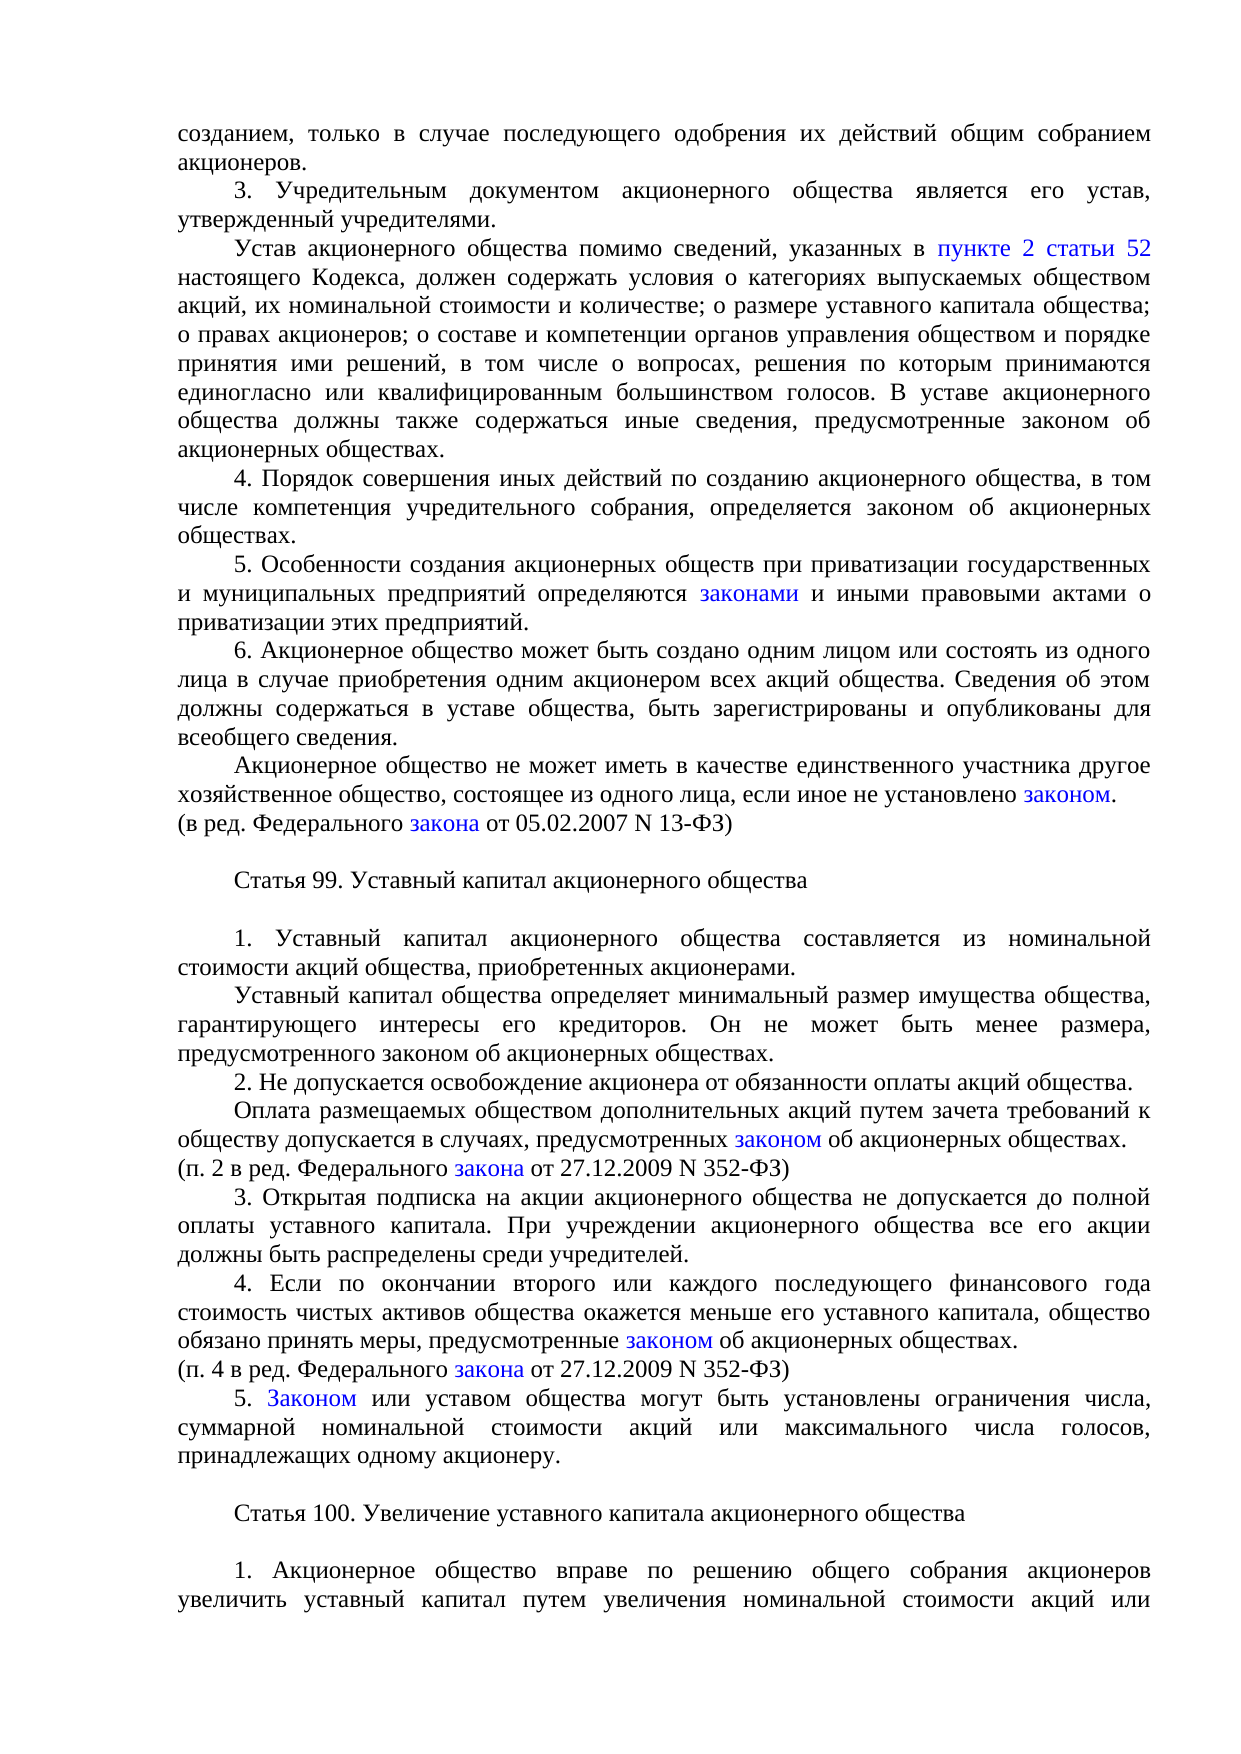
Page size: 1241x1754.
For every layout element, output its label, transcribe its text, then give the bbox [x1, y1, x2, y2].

text (в ред. Федерального закона от 05.02.2007 N 13-ФЗ) [177, 808, 1152, 837]
text 4. Порядок совершения иных действий по созданию акционерного общества, в том числе компетенция учредительного собрания, определяется законом об акционерных обществах. [177, 463, 1152, 549]
text 1. Уставный капитал акционерного общества составляется из номинальной стоимости акций общества, приобретенных акционерами. [177, 923, 1152, 981]
text 3. Открытая подписка на акции акционерного общества не допускается до полной оплаты уставного капитала. При учреждении акционерного общества все его акции должны быть распределены среди учредителей. [177, 1182, 1152, 1268]
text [177, 1556, 1152, 1613]
text (п. 4 в ред. Федерального закона от 27.12.2009 N 352-ФЗ) [177, 1354, 1152, 1383]
text Оплата размещаемых обществом дополнительных акций путем зачета требований к обществу допускается в случаях, предусмотренных законом об акционерных обществах. [177, 1096, 1152, 1153]
text 2. Не допускается освобождение акционера от обязанности оплаты акций общества. [177, 1067, 1152, 1096]
text Акционерное общество не может иметь в качестве единственного участника другое хозяйственное общество, состоящее из одного лица, если иное не установлено законом. [177, 751, 1152, 808]
text Статья 100. Увеличение уставного капитала акционерного общества [177, 1498, 1152, 1527]
text Статья 99. Уставный капитал акционерного общества [177, 866, 1152, 894]
text (п. 2 в ред. Федерального закона от 27.12.2009 N 352-ФЗ) [177, 1153, 1152, 1182]
text 5. Законом или уставом общества могут быть установлены ограничения числа, суммарной номинальной стоимости акций или максимального числа голосов, принадлежащих одному акционеру. [177, 1383, 1152, 1469]
text Устав акционерного общества помимо сведений, указанных в пункте 2 статьи 52 настоящего Кодекса, должен содержать условия о категориях выпускаемых обществом акций, их номинальной стоимости и количестве; о размере уставного капитала общества; о правах акционеров; о составе и компетенции органов управления обществом и порядке принятия ими решений, в том числе о вопросах, решения по которым принимаются единогласно или квалифицированным большинством голосов. В уставе акционерного общества должны также содержаться иные сведения, предусмотренные законом об акционерных обществах. [177, 233, 1152, 463]
text Уставный капитал общества определяет минимальный размер имущества общества, гарантирующего интересы его кредиторов. Он не может быть менее размера, предусмотренного законом об акционерных обществах. [177, 981, 1152, 1067]
text 5. Особенности создания акционерных обществ при приватизации государственных и муниципальных предприятий определяются законами и иными правовыми актами о приватизации этих предприятий. [177, 549, 1152, 636]
text 6. Акционерное общество может быть создано одним лицом или состоять из одного лица в случае приобретения одним акционером всех акций общества. Сведения об этом должны содержаться в уставе общества, быть зарегистрированы и опубликованы для всеобщего сведения. [177, 636, 1152, 751]
text 3. Учредительным документом акционерного общества является его устав, утвержденный учредителями. [177, 176, 1152, 233]
text 4. Если по окончании второго или каждого последующего финансового года стоимость чистых активов общества окажется меньше его уставного капитала, общество обязано принять меры, предусмотренные законом об акционерных обществах. [177, 1268, 1152, 1354]
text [177, 118, 1152, 176]
